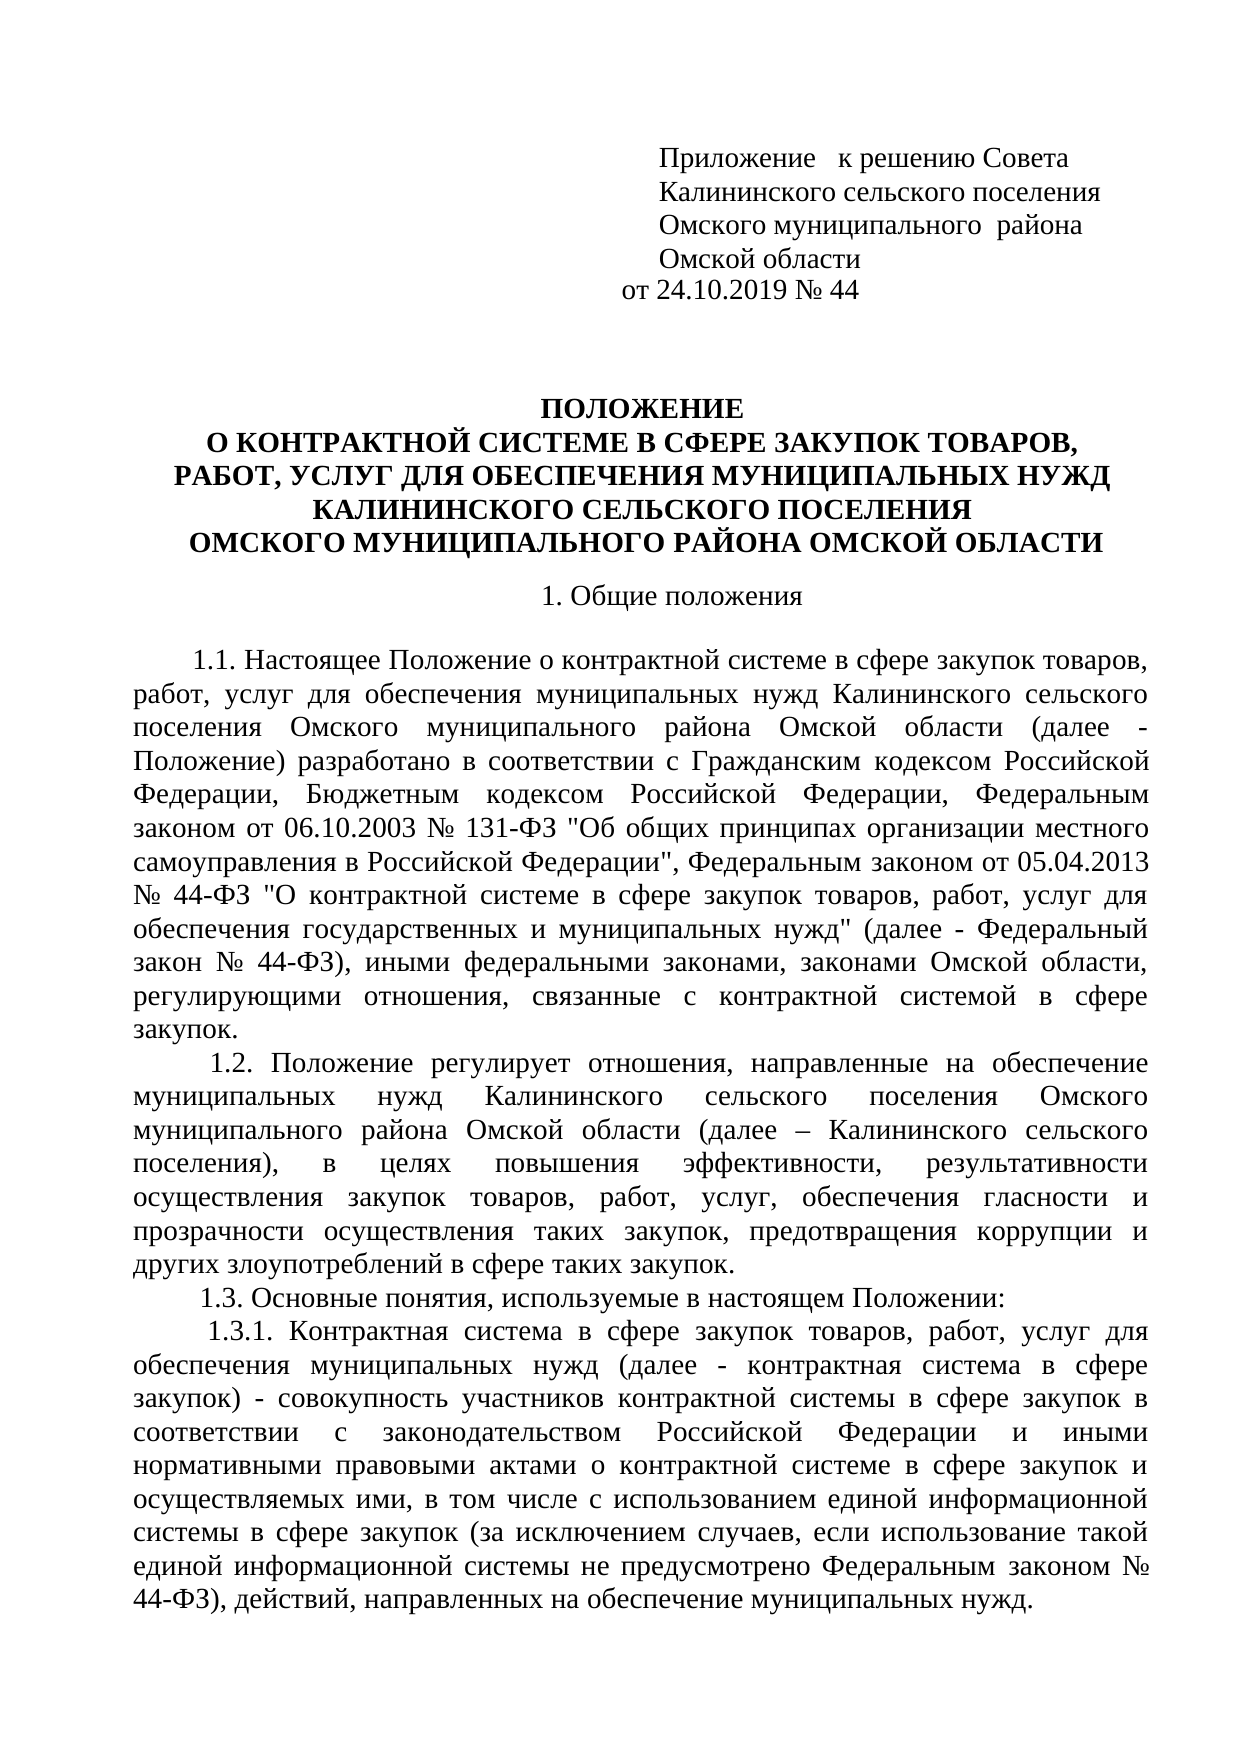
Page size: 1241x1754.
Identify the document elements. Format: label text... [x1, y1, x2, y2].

text РАБОТ, УСЛУГ ДЛЯ ОБЕСПЕЧЕНИЯ МУНИЦИПАЛЬНЫХ НУЖД [133, 458, 1152, 492]
text 1.3. Основные понятия, используемые в настоящем Положении: [133, 1280, 1152, 1314]
text 1.2. Положение регулирует отношения, направленные на обеспечение муниципальных нужд Калининского сельского поселения Омского муниципального района Омской области (далее – Калининского сельского поселения), в целях повышения эффективности, результативности осуществления закупок товаров, работ, услуг, обеспечения гласности и прозрачности осуществления таких закупок, предотвращения коррупции и других злоупотреблений в сфере таких закупок. [133, 1046, 1149, 1280]
text О КОНТРАКТНОЙ СИСТЕМЕ В СФЕРЕ ЗАКУПОК ТОВАРОВ, [133, 425, 1152, 458]
text от 24.10.2019 № 44 [133, 275, 1152, 306]
text Омской области [658, 242, 1152, 275]
text 1. Общие положения [133, 585, 1152, 610]
text Приложение к решению Совета Калининского сельского поселения Омского муниципального района [658, 141, 1152, 242]
text 1.3.1. Контрактная система в сфере закупок товаров, работ, услуг для обеспечения муниципальных нужд (далее - контрактная система в сфере закупок) - совокупность участников контрактной системы в сфере закупок в соответствии с законодательством Российской Федерации и иными нормативными правовыми актами о контрактной системе в сфере закупок и осуществляемых ими, в том числе с использованием единой информационной системы в сфере закупок (за исключением случаев, если использование такой единой информационной системы не предусмотрено Федеральным законом № 44-ФЗ), действий, направленных на обеспечение муниципальных нужд. [133, 1314, 1149, 1616]
text 1.1. Настоящее Положение о контрактной системе в сфере закупок товаров, работ, услуг для обеспечения муниципальных нужд Калининского сельского поселения Омского муниципального района Омской области (далее - Положение) разработано в соответствии с Гражданским кодексом Российской Федерации, Бюджетным кодексом Российской Федерации, Федеральным законом от 06.10.2003 № 131-ФЗ "Об общих принципах организации местного самоуправления в Российской Федерации", Федеральным законом от 05.04.2013 № 44-ФЗ "О контрактной системе в сфере закупок товаров, работ, услуг для обеспечения государственных и муниципальных нужд" (далее - Федеральный закон № 44-ФЗ), иными федеральными законами, законами Омской области, регулирующими отношения, связанные с контрактной системой в сфере закупок. [133, 643, 1149, 1046]
text КАЛИНИНСКОГО СЕЛЬСКОГО ПОСЕЛЕНИЯ [133, 492, 1152, 525]
text ОМСКОГО МУНИЦИПАЛЬНОГО РАЙОНА ОМСКОЙ ОБЛАСТИ [133, 525, 1152, 559]
text ПОЛОЖЕНИЕ [133, 391, 1152, 425]
